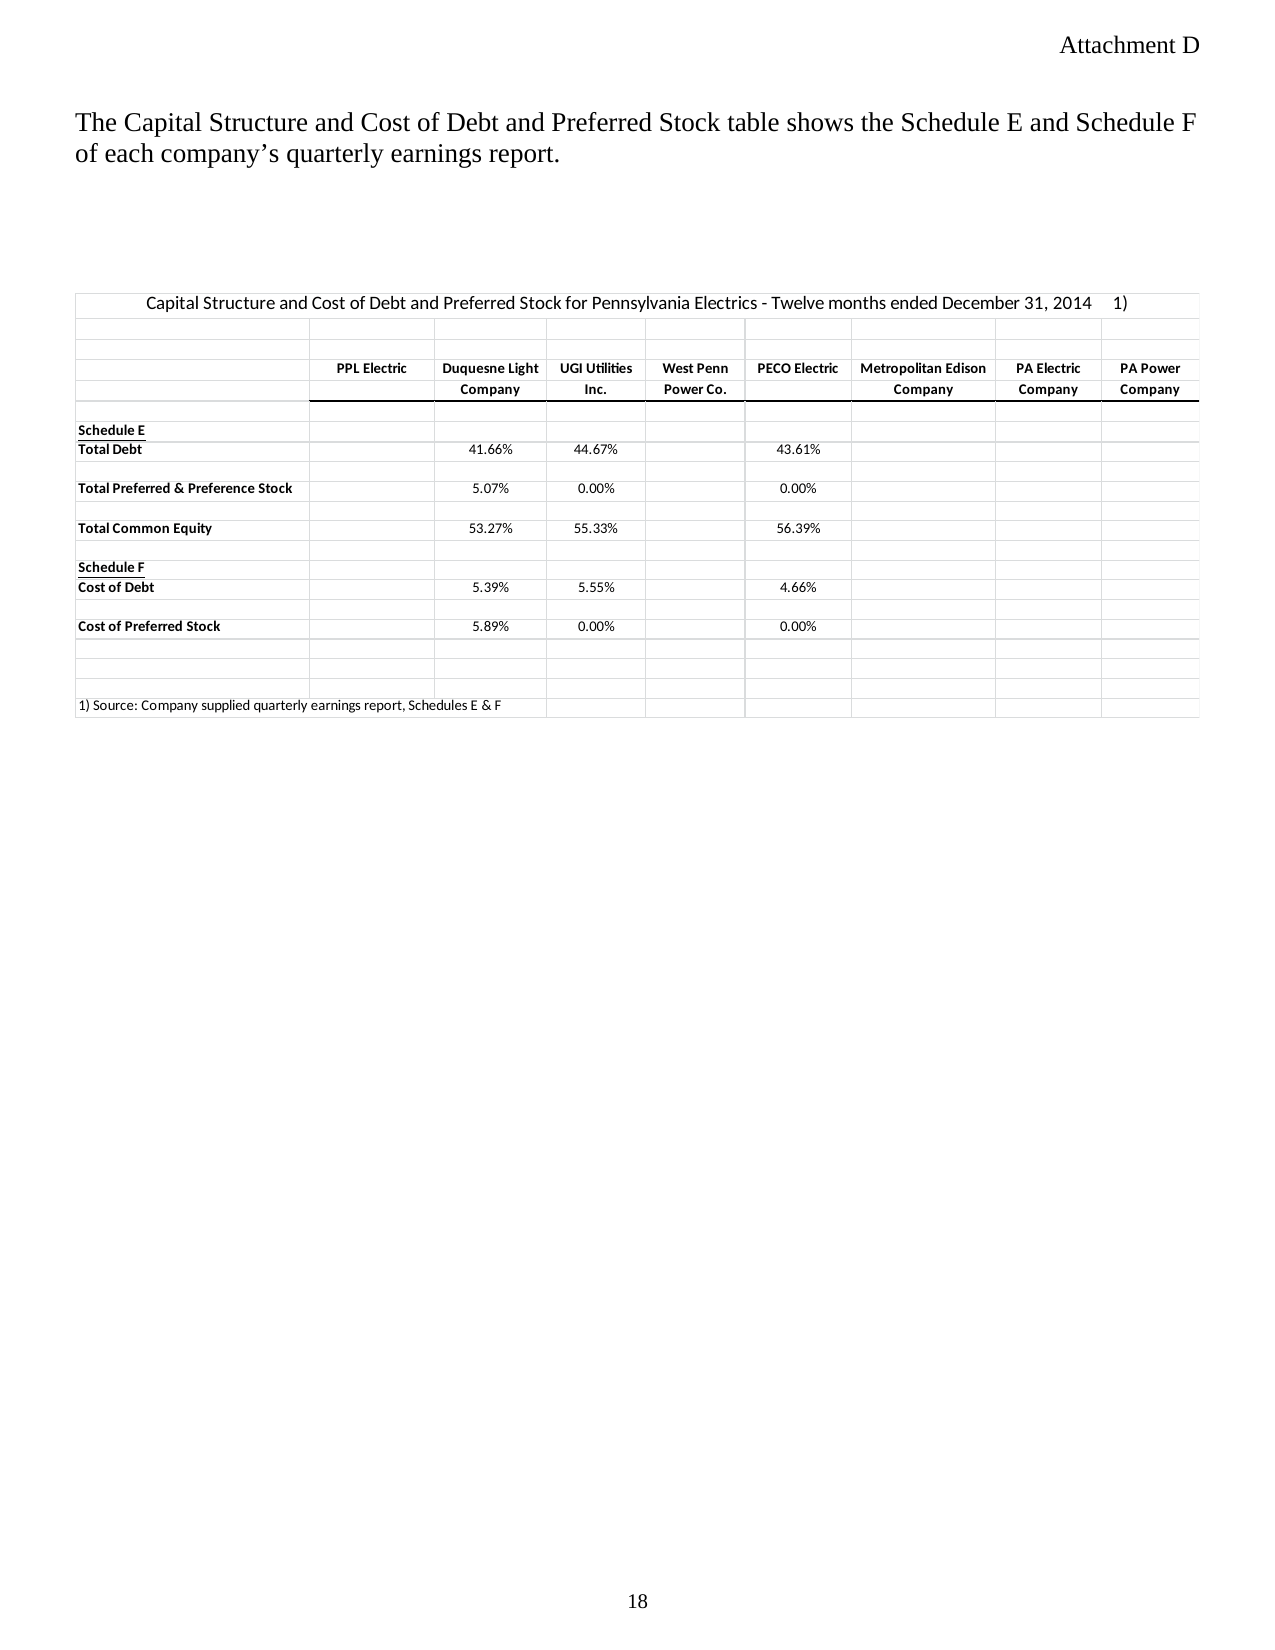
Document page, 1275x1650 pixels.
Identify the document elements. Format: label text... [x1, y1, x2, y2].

text The Capital Structure and Cost of Debt and Preferred Stock table shows the Schedule E and Schedule F of each company’s quarterly earnings report. [75, 106, 1200, 168]
